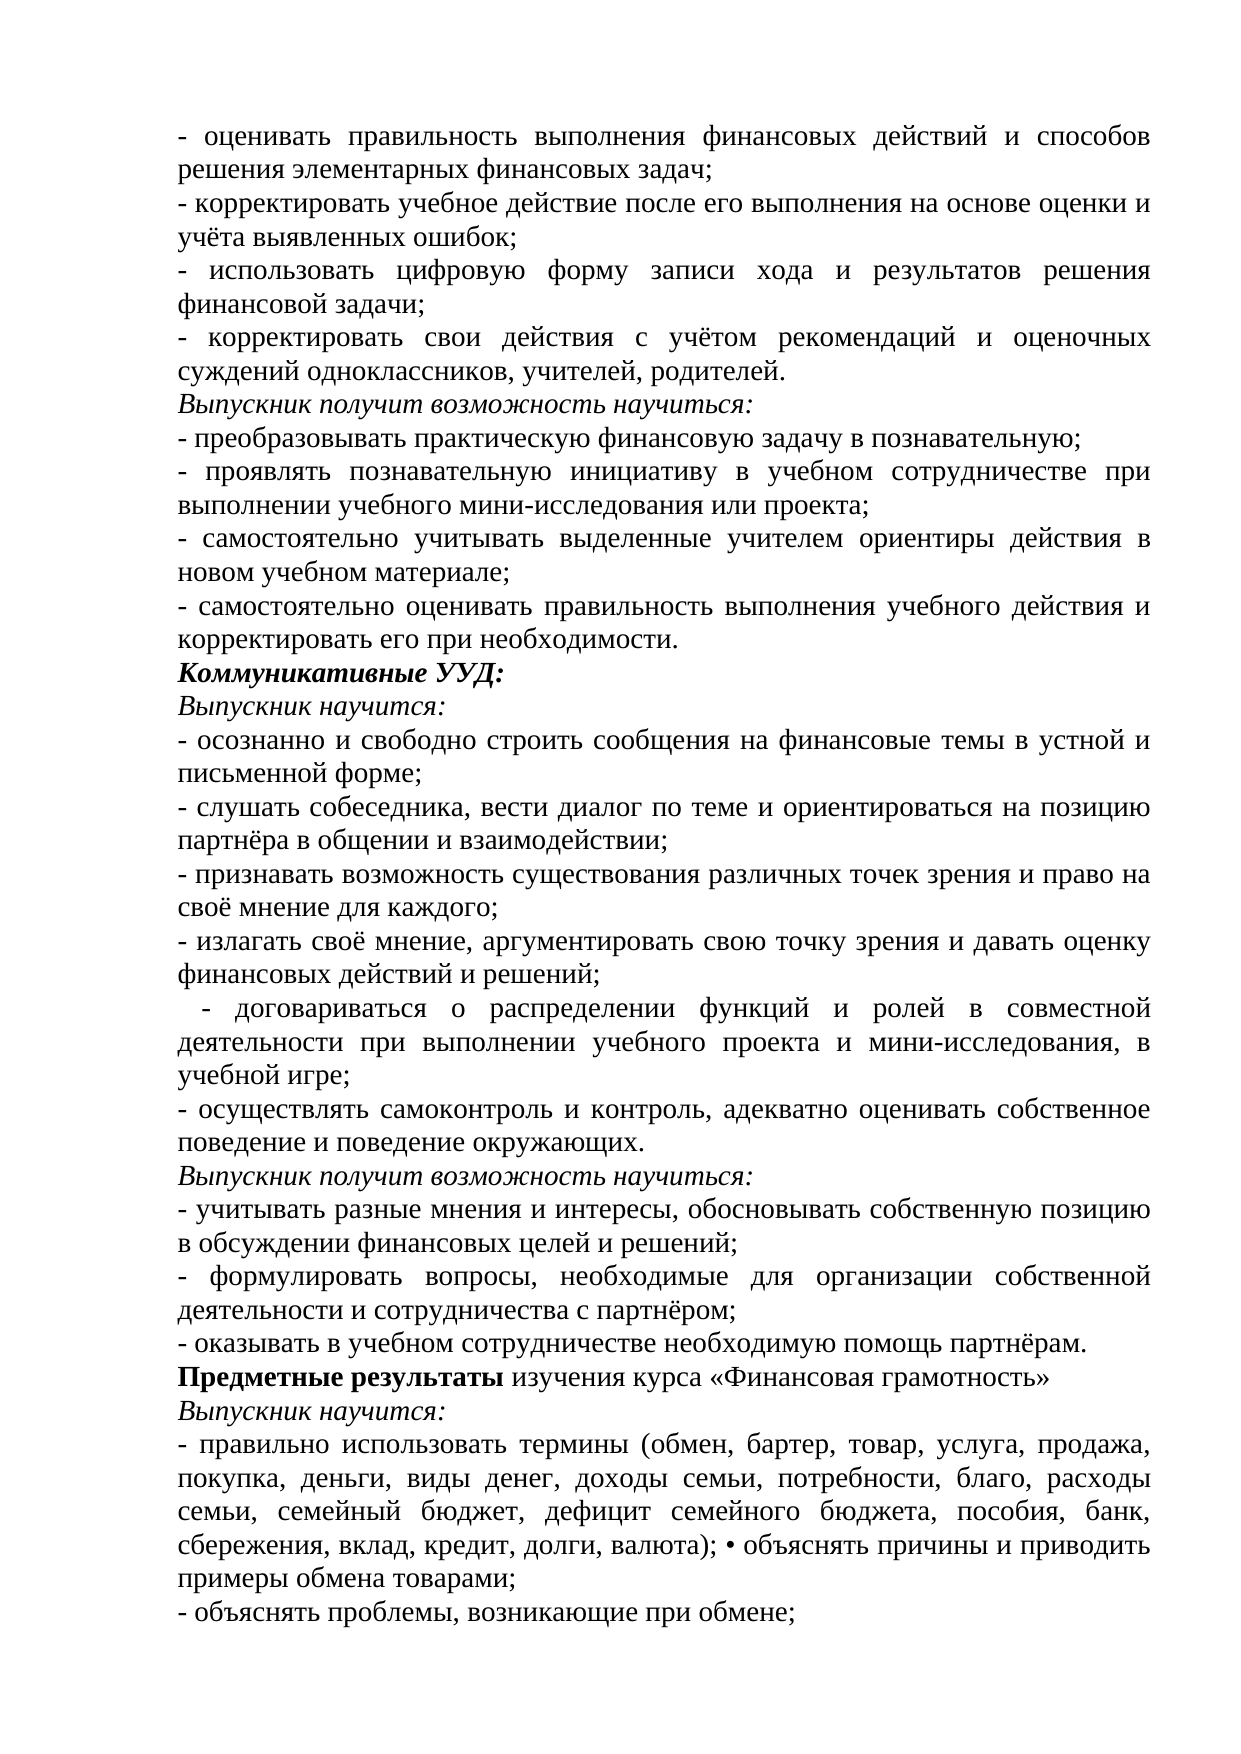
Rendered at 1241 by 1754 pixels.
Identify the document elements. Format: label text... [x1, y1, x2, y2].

text Выпускник научится: [177, 1393, 1152, 1426]
text - излагать своё мнение, аргументировать свою точку зрения и давать оценку финансовых действий и решений; [177, 923, 1152, 990]
text Выпускник научится: [177, 688, 1152, 722]
text Выпускник получит возможность научиться: [177, 386, 1152, 420]
text - проявлять познавательную инициативу в учебном сотрудничестве при выполнении учебного мини-исследования или проекта; [177, 453, 1152, 521]
text - учитывать разные мнения и интересы, обосновывать собственную позицию в обсуждении финансовых целей и решений; [177, 1191, 1152, 1258]
text - самостоятельно оценивать правильность выполнения учебного действия и корректировать его при необходимости. [177, 588, 1152, 655]
text - формулировать вопросы, необходимые для организации собственной деятельности и сотрудничества с партнёром; [177, 1258, 1152, 1326]
text - оценивать правильность выполнения финансовых действий и способов решения элементарных финансовых задач; [177, 118, 1152, 185]
text Коммуникативные УУД: [177, 655, 1152, 688]
text Выпускник получит возможность научиться: [177, 1158, 1152, 1191]
text - оказывать в учебном сотрудничестве необходимую помощь партнёрам. [177, 1326, 1152, 1359]
text - самостоятельно учитывать выделенные учителем ориентиры действия в новом учебном материале; [177, 521, 1152, 588]
text - корректировать учебное действие после его выполнения на основе оценки и учёта выявленных ошибок; [177, 185, 1152, 252]
text - осуществлять самоконтроль и контроль, адекватно оценивать собственное поведение и поведение окружающих. [177, 1091, 1152, 1158]
text - объяснять проблемы, возникающие при обмене; [177, 1594, 1152, 1627]
text - осознанно и свободно строить сообщения на финансовые темы в устной и письменной форме; [177, 722, 1152, 789]
text - преобразовывать практическую финансовую задачу в познавательную; [177, 420, 1152, 453]
text Предметные результаты изучения курса «Финансовая грамотность» [177, 1359, 1152, 1393]
text - использовать цифровую форму записи хода и результатов решения финансовой задачи; [177, 252, 1152, 319]
text - правильно использовать термины (обмен, бартер, товар, услуга, продажа, покупка, деньги, виды денег, доходы семьи, потребности, благо, расходы семьи, семейный бюджет, дефицит семейного бюджета, пособия, банк, сбережения, вклад, кредит, долги, валюта); • объяснять причины и приводить примеры обмена товарами; [177, 1426, 1152, 1594]
text - корректировать свои действия с учётом рекомендаций и оценочных суждений одноклассников, учителей, родителей. [177, 319, 1152, 386]
text - признавать возможность существования различных точек зрения и право на своё мнение для каждого; [177, 856, 1152, 923]
text - договариваться о распределении функций и ролей в совместной деятельности при выполнении учебного проекта и мини-исследования, в учебной игре; [177, 990, 1152, 1091]
text - слушать собеседника, вести диалог по теме и ориентироваться на позицию партнёра в общении и взаимодействии; [177, 789, 1152, 856]
